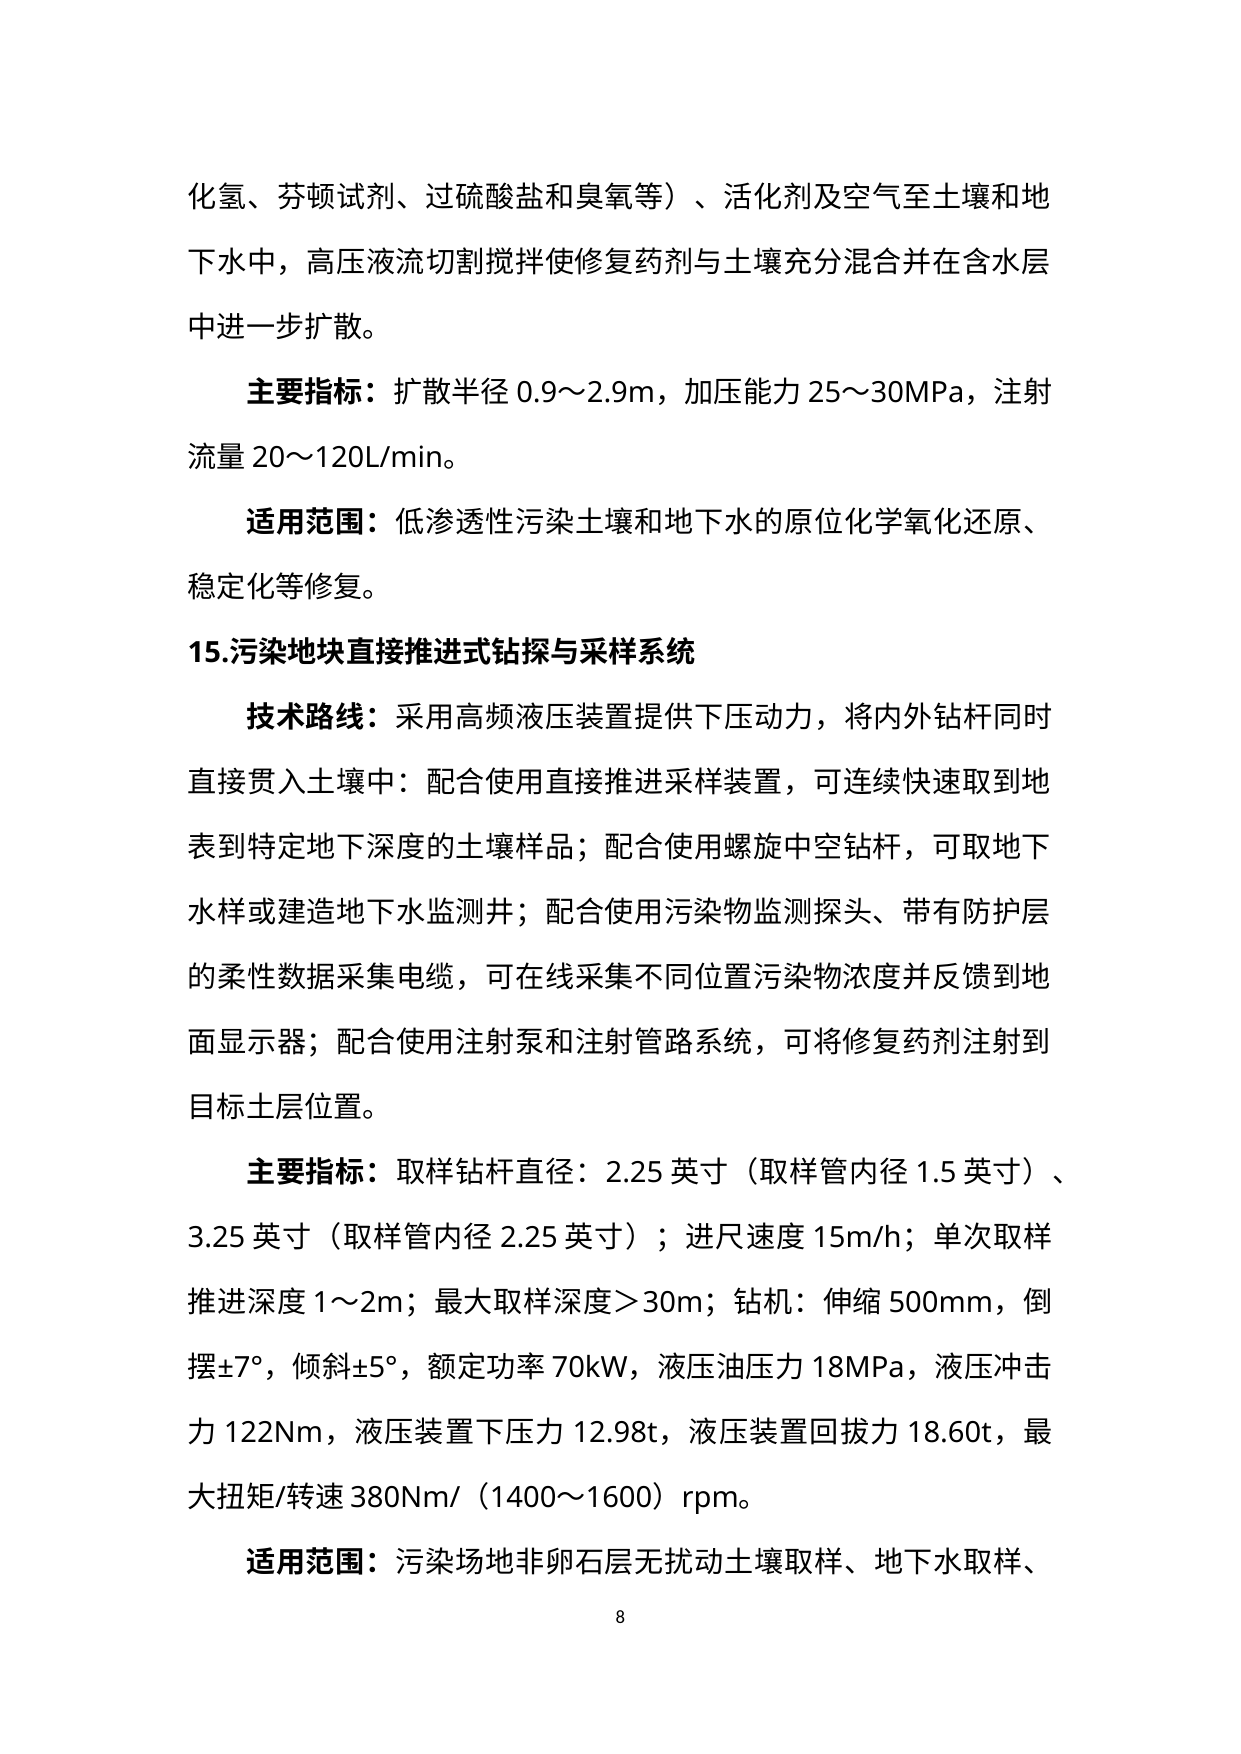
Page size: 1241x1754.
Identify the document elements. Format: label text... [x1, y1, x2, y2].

text 主要指标：扩散半径0.9～2.9m，加压能力25～30MPa，注射流量20～120L/min。 [187, 357, 1053, 487]
text 技术路线：采用高频液压装置提供下压动力，将内外钻杆同时直接贯入土壤中：配合使用直接推进采样装置，可连续快速取到地表到特定地下深度的土壤样品；配合使用螺旋中空钻杆，可取地下水样或建造地下水监测井；配合使用污染物监测探头、带有防护层的柔性数据采集电缆，可在线采集不同位置污染物浓度并反馈到地面显示器；配合使用注射泵和注射管路系统，可将修复药剂注射到目标土层位置。 [187, 682, 1053, 1137]
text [187, 1527, 1053, 1592]
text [187, 162, 1053, 357]
text 适用范围：低渗透性污染土壤和地下水的原位化学氧化还原、稳定化等修复。 [187, 487, 1053, 617]
text 15.污染地块直接推进式钻探与采样系统 [187, 617, 1053, 682]
text 主要指标：取样钻杆直径：2.25英寸（取样管内径1.5英寸）、3.25英寸（取样管内径2.25英寸）；进尺速度15m/h；单次取样推进深度1～2m；最大取样深度＞30m；钻机：伸缩500mm，倒摆±7°，倾斜±5°，额定功率70kW，液压油压力18MPa，液压冲击力122Nm，液压装置下压力12.98t，液压装置回拔力18.60t，最大扭矩/转速380Nm/（1400～1600）rpm。 [187, 1137, 1053, 1527]
